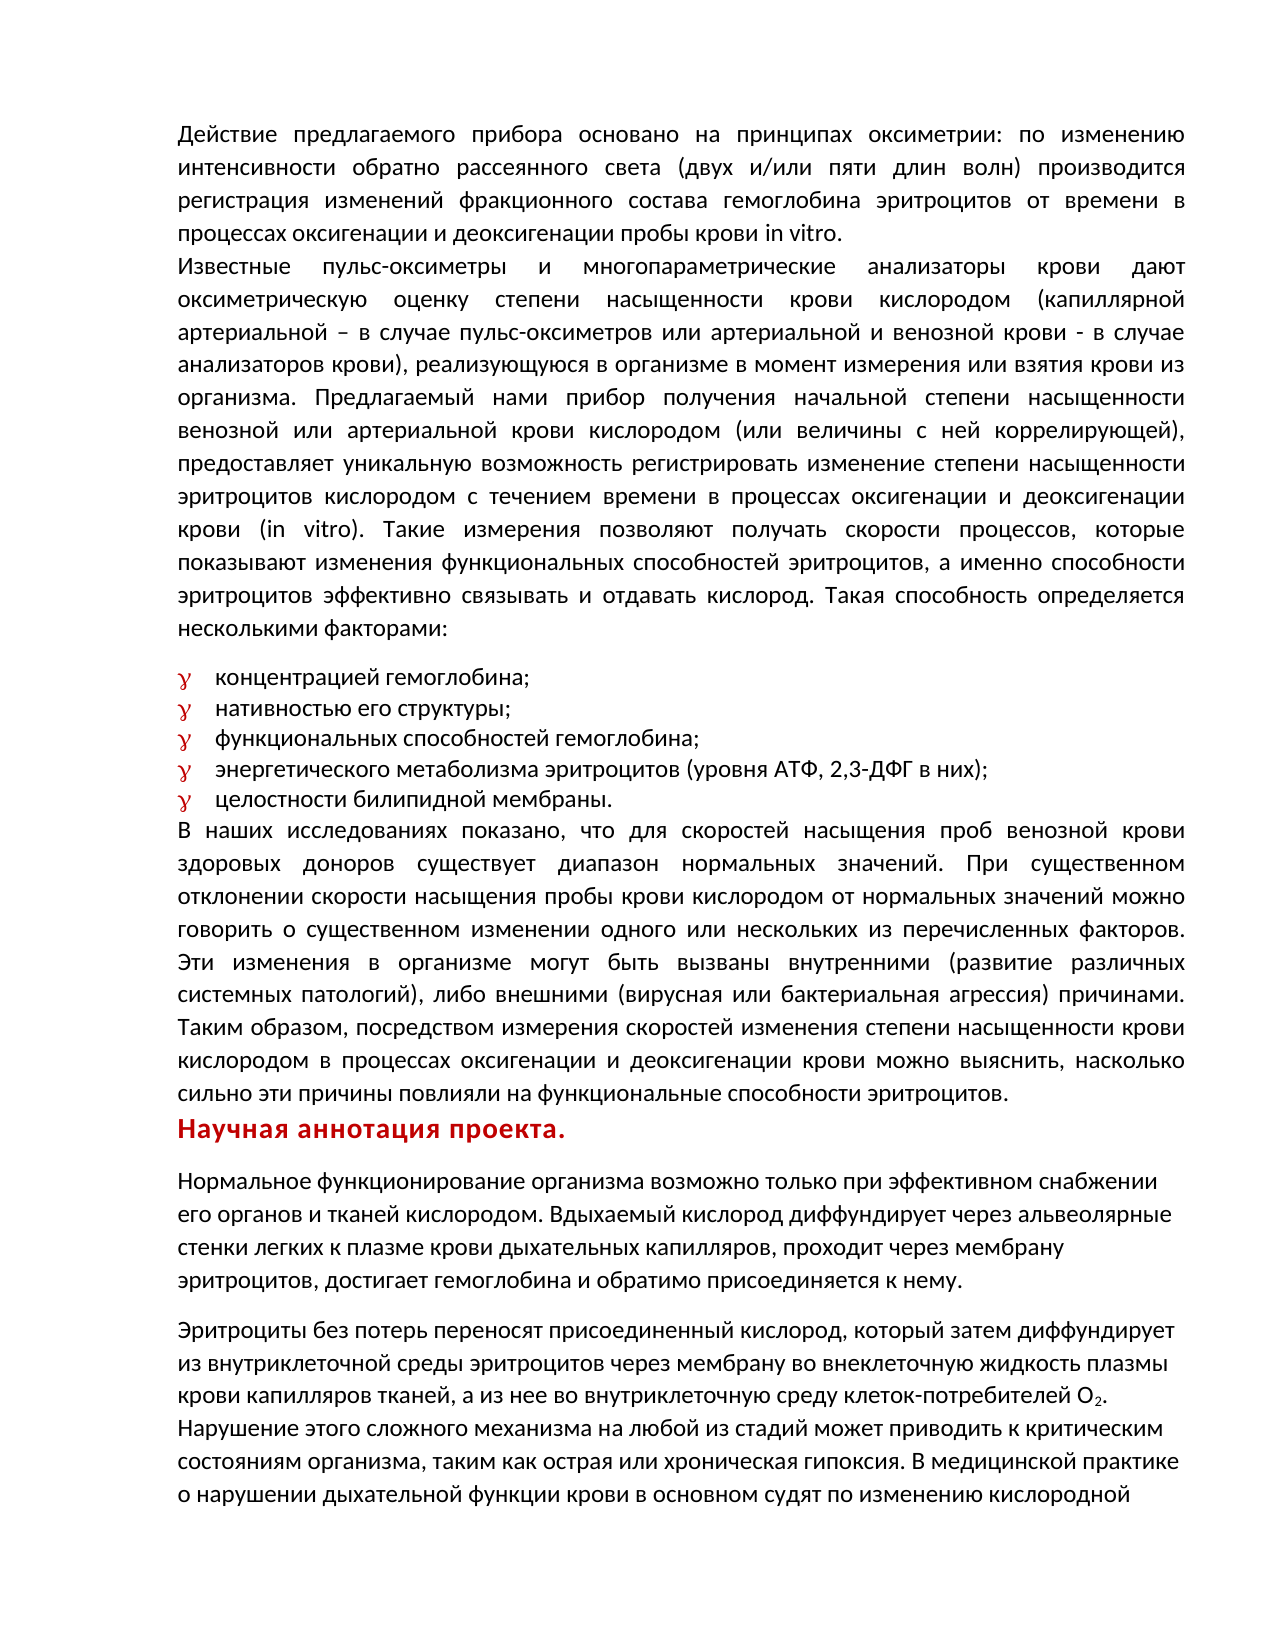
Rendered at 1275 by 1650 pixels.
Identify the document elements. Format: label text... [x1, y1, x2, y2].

list концентрацией гемоглобина; [177, 661, 1186, 692]
list функциональных способностей гемоглобина; [177, 722, 1186, 753]
text В наших исследованиях показано, что для скоростей насыщения проб венозной крови здоровых доноров существует диапазон нормальных значений. При существенном отклонении скорости насыщения пробы крови кислородом от нормальных значений можно говорить о существенном изменении одного или нескольких из перечисленных факторов. Эти изменения в организме могут быть вызваны внутренними (развитие различных системных патологий), либо внешними (вирусная или бактериальная агрессия) причинами. Таким образом, посредством измерения скоростей изменения степени насыщенности крови кислородом в процессах оксигенации и деоксигенации крови можно выяснить, насколько сильно эти причины повлияли на функциональные способности эритроцитов. [177, 814, 1186, 1108]
list нативностью его структуры; [177, 692, 1186, 722]
text Действие предлагаемого прибора основано на принципах оксиметрии: по изменению интенсивности обратно рассеянного света (двух и/или пяти длин волн) производится регистрация изменений фракционного состава гемоглобина эритроцитов от времени в процессах оксигенации и деоксигенации пробы крови in vitro. [177, 118, 1186, 247]
list энергетического метаболизма эритроцитов (уровня АТФ, 2,3-ДФГ в них); [177, 753, 1186, 783]
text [177, 1314, 1186, 1509]
list целостности билипидной мембраны. [177, 783, 1186, 814]
text Нормальное функционирование организма возможно только при эффективном снабжении его органов и тканей кислородом. Вдыхаемый кислород диффундирует через альвеолярные стенки легких к плазме крови дыхательных капилляров, проходит через мембрану эритроцитов, достигает гемоглобина и обратимо присоединяется к нему. [177, 1165, 1186, 1295]
text Научная аннотация проекта. [177, 1110, 1186, 1146]
text Известные пульс-оксиметры и многопараметрические анализаторы крови дают оксиметрическую оценку степени насыщенности крови кислородом (капиллярной артериальной – в случае пульс-оксиметров или артериальной и венозной крови - в случае анализаторов крови), реализующуюся в организме в момент измерения или взятия крови из организма. Предлагаемый нами прибор получения начальной степени насыщенности венозной или артериальной крови кислородом (или величины с ней коррелирующей), предоставляет уникальную возможность регистрировать изменение степени насыщенности эритроцитов кислородом с течением времени в процессах оксигенации и деоксигенации крови (in vitro). Такие измерения позволяют получать скорости процессов, которые показывают изменения функциональных способностей эритроцитов, а именно способности эритроцитов эффективно связывать и отдавать кислород. Такая способность определяется несколькими факторами: [177, 250, 1186, 642]
